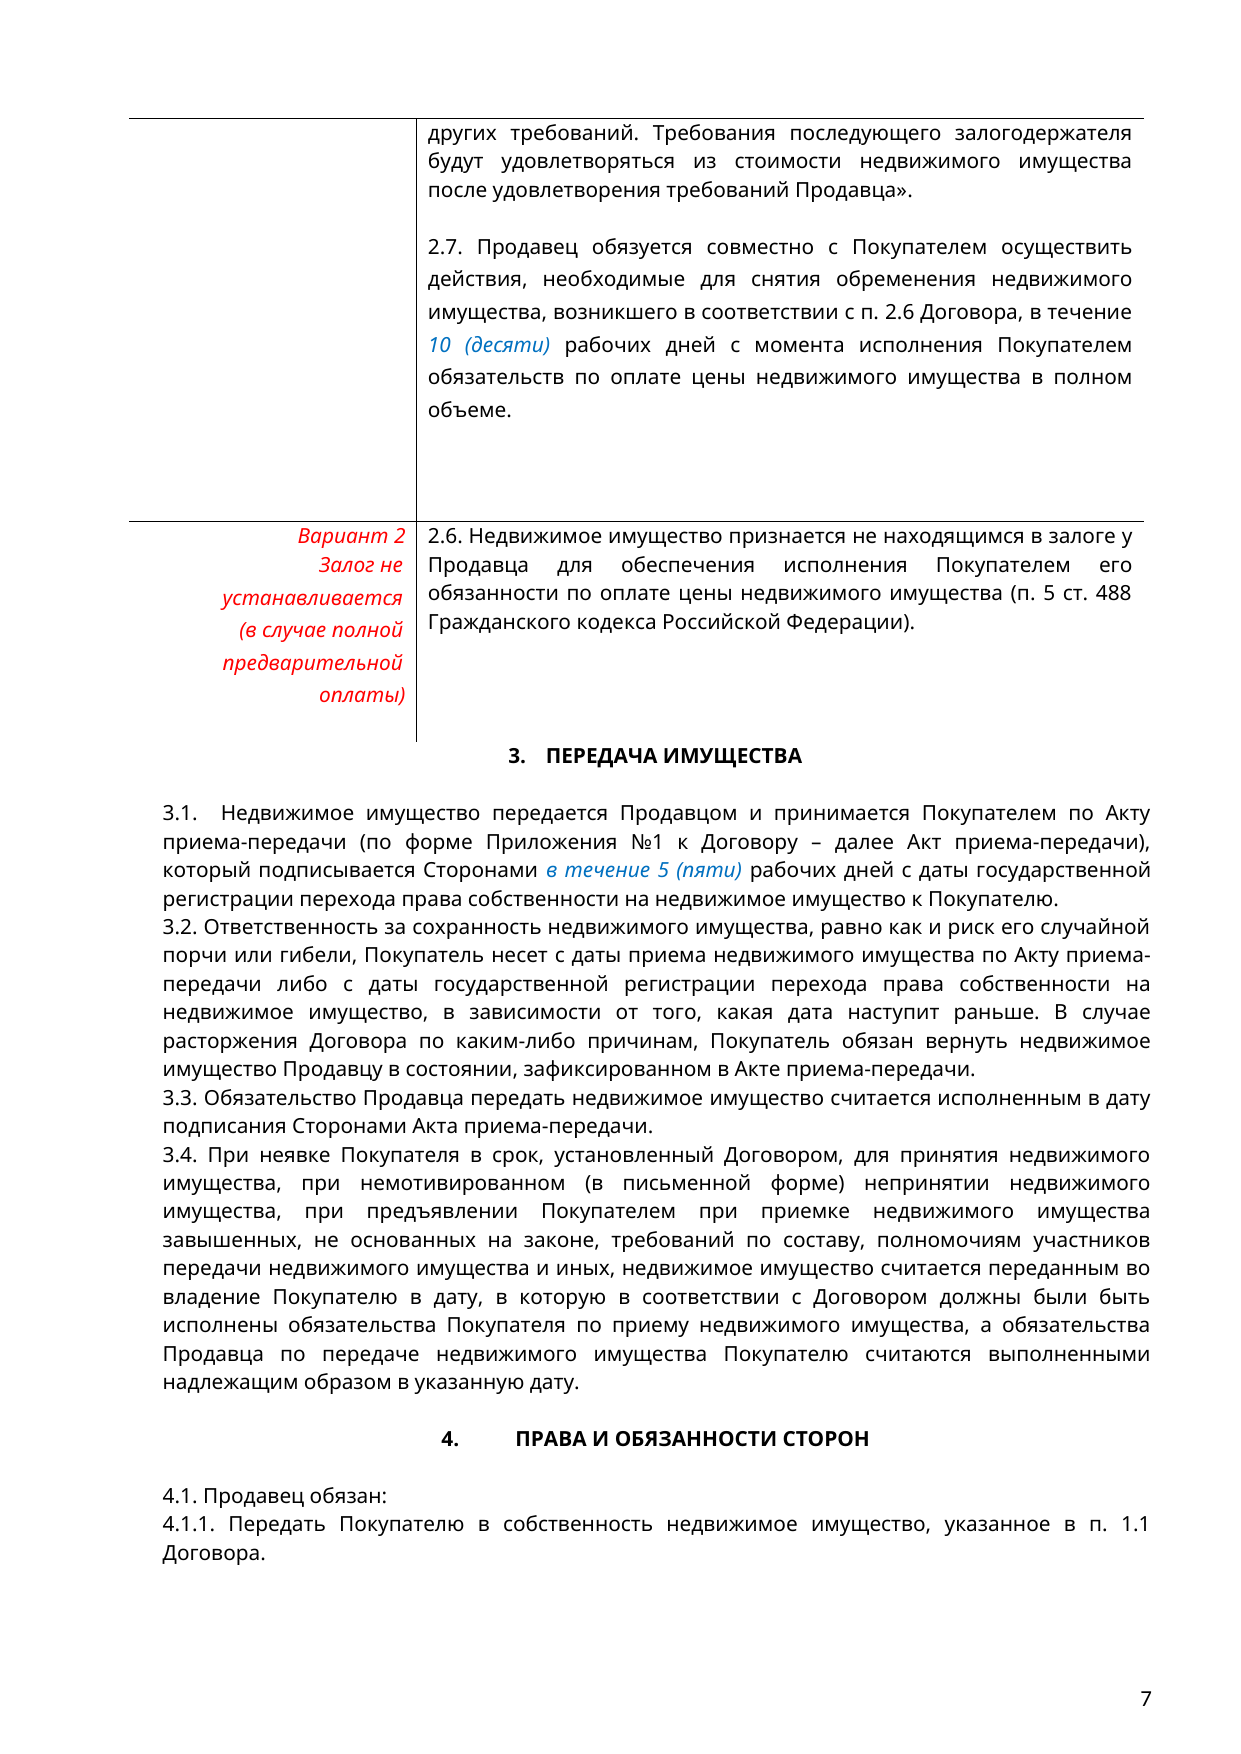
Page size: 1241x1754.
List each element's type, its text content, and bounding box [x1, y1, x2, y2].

list ПЕРЕДАЧА ИМУЩЕСТВА [162, 742, 1148, 770]
text 3.3. Обязательство Продавца передать недвижимое имущество считается исполненным в дату подписания Сторонами Акта приема-передачи. [162, 1083, 1152, 1140]
table_cell Вариант 2 Залог не устанавливается (в случае полной предварительной оплаты) [129, 522, 416, 742]
text 4.1.1. Передать Покупателю в собственность недвижимое имущество, указанное в п. 1.1 Договора. [162, 1509, 1152, 1566]
list 3.1. Недвижимое имущество передается Продавцом и принимается Покупателем по Акту приема-передачи (по форме Приложения №1 к Договору – далее Акт приема-передачи), который подписывается Сторонами в течение 5 (пяти) рабочих дней с даты государственной регистрации перехода права собственности на недвижимое имущество к Покупателю. [162, 798, 1152, 912]
text 4.1. Продавец обязан: [162, 1481, 1152, 1509]
list ПРАВА И ОБЯЗАННОСТИ СТОРОН [162, 1424, 1149, 1452]
text 3.4. При неявке Покупателя в срок, установленный Договором, для принятия недвижимого имущества, при немотивированном (в письменной форме) непринятии недвижимого имущества, при предъявлении Покупателем при приемке недвижимого имущества завышенных, не основанных на законе, требований по составу, полномочиям участников передачи недвижимого имущества и иных, недвижимое имущество считается переданным во владение Покупателю в дату, в которую в соответствии с Договором должны были быть исполнены обязательства Покупателя по приему недвижимого имущества, а обязательства Продавца по передаче недвижимого имущества Покупателю считаются выполненными надлежащим образом в указанную дату. [162, 1140, 1152, 1396]
table_cell 2.6. Недвижимое имущество признается не находящимся в залоге у Продавца для обеспечения исполнения Покупателем его обязанности по оплате цены недвижимого имущества (п. 5 ст. 488 Гражданского кодекса Российской Федерации). [417, 522, 1144, 742]
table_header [417, 119, 1144, 521]
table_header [129, 119, 416, 521]
text 3.2. Ответственность за сохранность недвижимого имущества, равно как и риск его случайной порчи или гибели, Покупатель несет с даты приема недвижимого имущества по Акту приема-передачи либо с даты государственной регистрации перехода права собственности на недвижимое имущество, в зависимости от того, какая дата наступит раньше. В случае расторжения Договора по каким-либо причинам, Покупатель обязан вернуть недвижимое имущество Продавцу в состоянии, зафиксированном в Акте приема-передачи. [162, 912, 1152, 1083]
